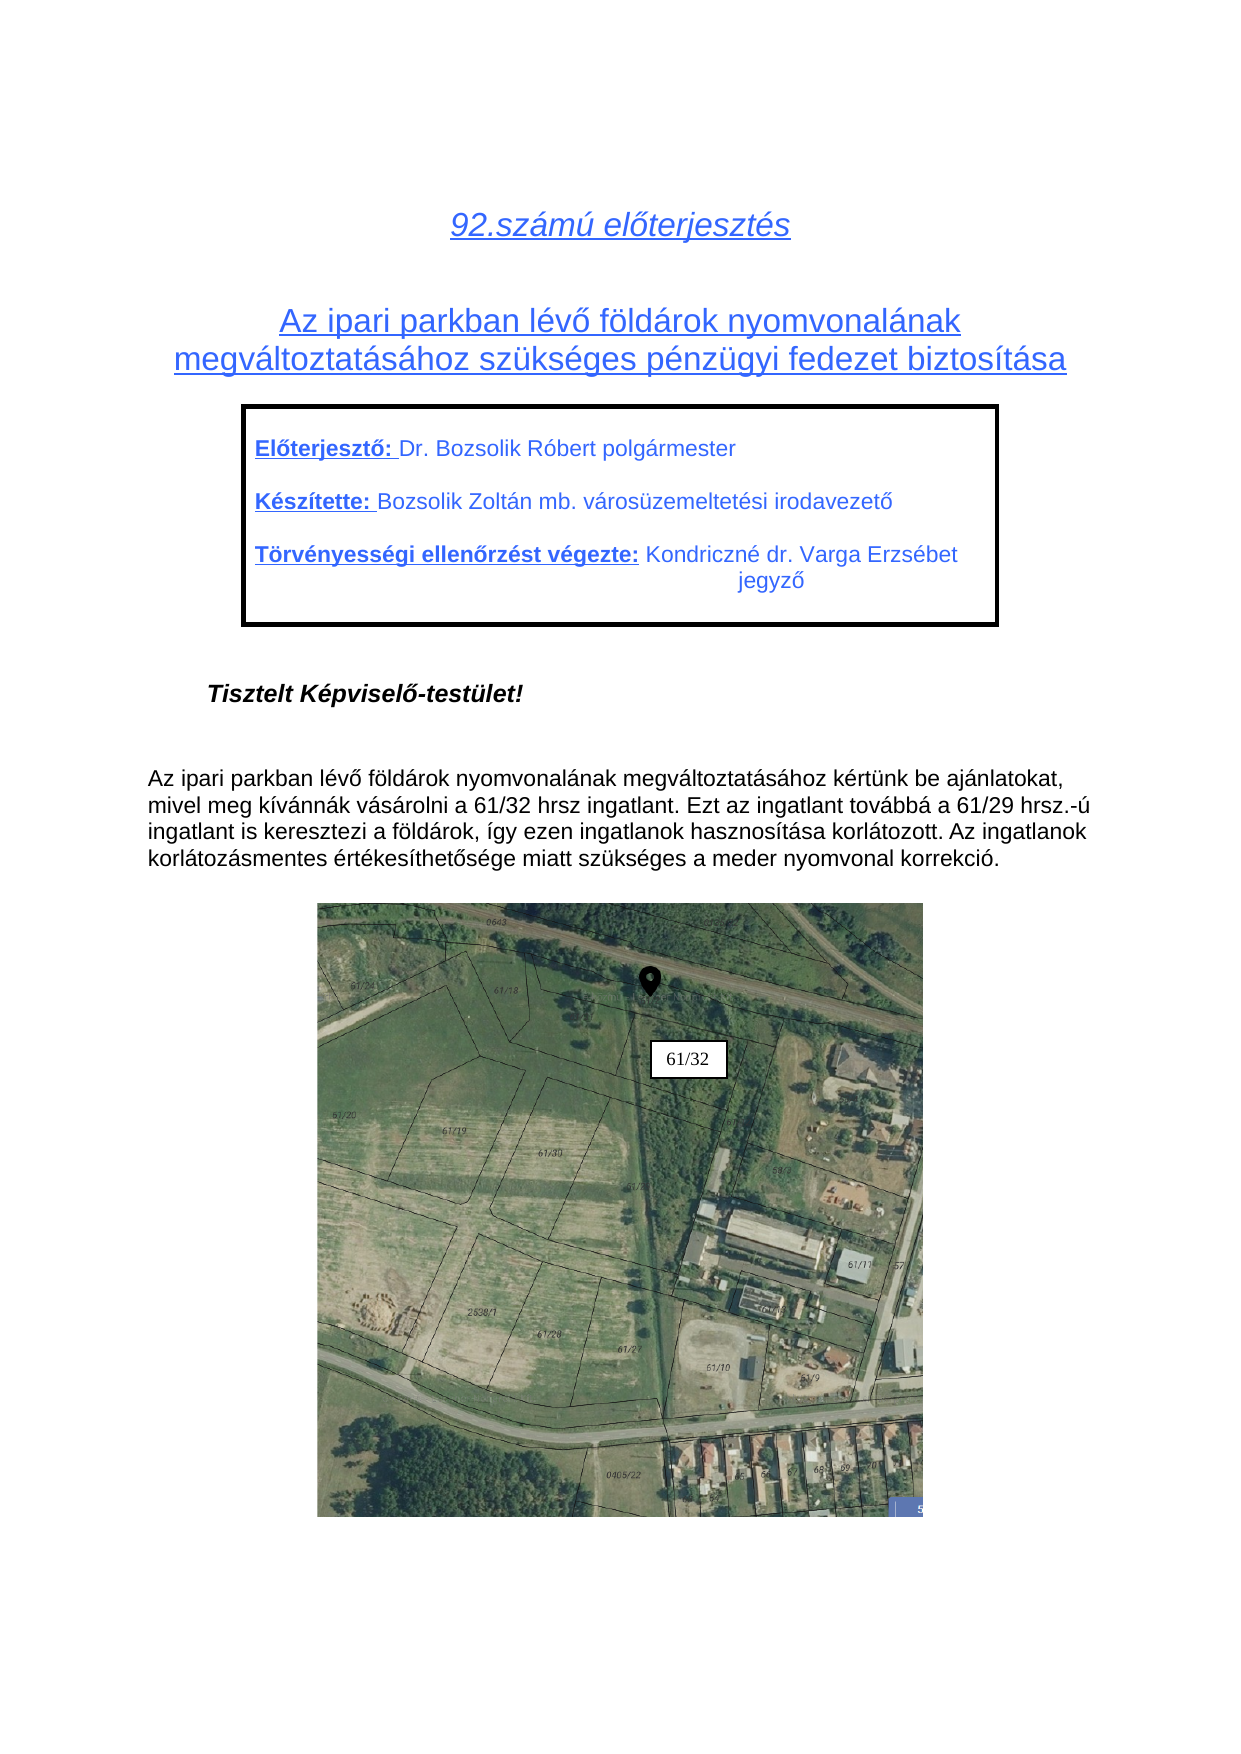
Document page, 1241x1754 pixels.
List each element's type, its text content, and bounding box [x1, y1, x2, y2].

table_header Előterjesztő: Dr. Bozsolik Róbert polgármester Készítette: Bozsolik Zoltán mb. városüzemeltetési irodavezető Törvényességi ellenőrzést végezte: Kondriczné dr. Varga Erzsébet jegyző [246, 409, 995, 622]
text Az ipari parkban lévő földárok nyomvonalának megváltoztatásához kértünk be ajánlatokat, mivel meg kívánnák vásárolni a 61/32 hrsz ingatlant. Ezt az ingatlant továbbá a 61/29 hrsz.-ú ingatlant is keresztezi a földárok, így ezen ingatlanok hasznosítása korlátozott. Az ingatlanok korlátozásmentes értékesíthetősége miatt szükséges a meder nyomvonal korrekció. [148, 765, 1093, 871]
text 92.számú előterjesztés [148, 205, 1093, 243]
picture [317, 903, 923, 1517]
text Tisztelt Képviselő-testület! [148, 679, 1093, 708]
text Az ipari parkban lévő földárok nyomvonalának megváltoztatásához szükséges pénzügyi fedezet biztosítása [148, 301, 1093, 378]
